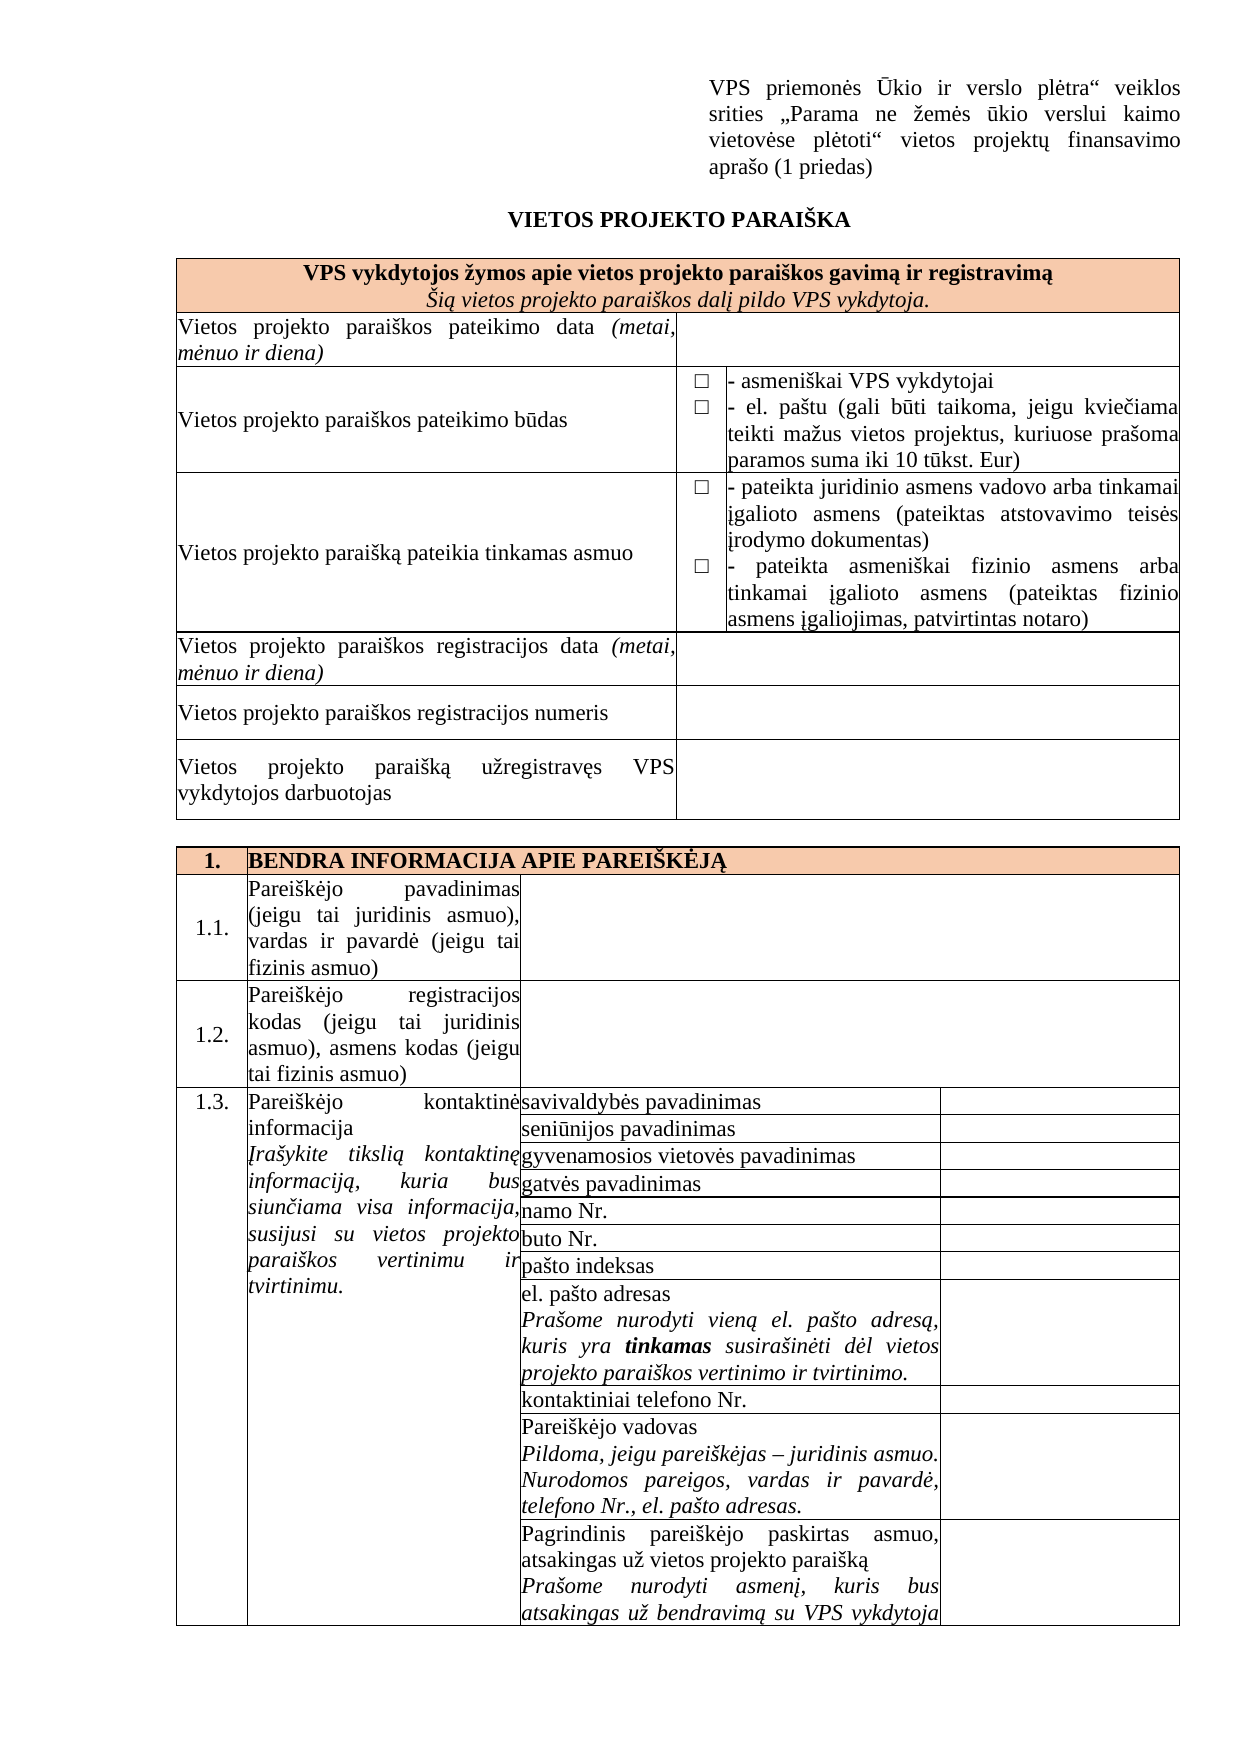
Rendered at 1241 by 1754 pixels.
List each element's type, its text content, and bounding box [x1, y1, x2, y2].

table_cell [941, 1414, 1179, 1519]
table_cell - asmeniškai VPS vykdytojai - el. paštu (gali būti taikoma, jeigu kviečiama teikti mažus vietos projektus, kuriuose prašoma paramos suma iki 10 tūkst. Eur) [727, 367, 1179, 472]
table_cell Vietos projekto paraiškos registracijos numeris [177, 686, 676, 739]
table_header BENDRA INFORMACIJA APIE PAREIŠKĖJĄ [248, 848, 1179, 874]
table_cell □ □ [677, 473, 726, 631]
table_cell [941, 1143, 1179, 1169]
table_cell pašto indeksas [521, 1252, 940, 1278]
table_cell gatvės pavadinimas [521, 1170, 940, 1196]
table_cell Pareiškėjo vadovas Pildoma, jeigu pareiškėjas – juridinis asmuo. Nurodomos pareigos, vardas ir pavardė, telefono Nr., el. pašto adresas. [521, 1414, 940, 1519]
table_cell Pareiškėjo pavadinimas (jeigu tai juridinis asmuo), vardas ir pavardė (jeigu tai fizinis asmuo) [248, 875, 520, 980]
table_cell Vietos projekto paraiškos registracijos data (metai, mėnuo ir diena) [177, 633, 676, 685]
table_cell namo Nr. [521, 1198, 940, 1224]
table_cell 1.2. [177, 981, 247, 1087]
table_cell [941, 1386, 1179, 1412]
table_header VPS vykdytojos žymos apie vietos projekto paraiškos gavimą ir registravimą Šią vietos projekto paraiškos dalį pildo VPS vykdytoja. [177, 259, 1179, 312]
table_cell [521, 1520, 940, 1625]
table_cell 1.3. [177, 1088, 247, 1625]
table_cell [941, 1280, 1179, 1385]
table_cell [521, 875, 1179, 980]
table_header 1. [177, 848, 247, 874]
table_cell seniūnijos pavadinimas [521, 1115, 940, 1142]
table_cell kontaktiniai telefono Nr. [521, 1386, 940, 1412]
table_cell [941, 1088, 1179, 1114]
table_cell [677, 313, 1179, 366]
table_cell [941, 1170, 1179, 1196]
table_cell Vietos projekto paraiškos pateikimo būdas [177, 367, 676, 472]
table_cell Pareiškėjo kontaktinė informacija Įrašykite tikslią kontaktinę informaciją, kuria bus siunčiama visa informacija, susijusi su vietos projekto paraiškos vertinimu ir tvirtinimu. [248, 1088, 520, 1625]
table_cell □ □ [677, 367, 726, 472]
text VPS priemonės Ūkio ir verslo plėtra“ veiklos srities „Parama ne žemės ūkio verslui kaimo vietovėse plėtoti“ vietos projektų finansavimo aprašo (1 priedas) [709, 74, 1181, 179]
text VIETOS PROJEKTO PARAIŠKA [177, 206, 1181, 232]
table_cell gyvenamosios vietovės pavadinimas [521, 1143, 940, 1169]
table_cell [677, 633, 1179, 685]
table_cell el. pašto adresas Prašome nurodyti vieną el. pašto adresą, kuris yra tinkamas susirašinėti dėl vietos projekto paraiškos vertinimo ir tvirtinimo. [521, 1280, 940, 1385]
table_cell [941, 1520, 1179, 1625]
table_cell [941, 1198, 1179, 1224]
table_cell [941, 1252, 1179, 1278]
table_cell [521, 981, 1179, 1087]
table_cell [677, 686, 1179, 739]
table_cell [677, 740, 1179, 819]
table_cell - pateikta juridinio asmens vadovo arba tinkamai įgalioto asmens (pateiktas atstovavimo teisės įrodymo dokumentas) - pateikta asmeniškai fizinio asmens arba tinkamai įgalioto asmens (pateiktas fizinio asmens įgaliojimas, patvirtintas notaro) [727, 473, 1179, 631]
table_cell 1.1. [177, 875, 247, 980]
table_cell [941, 1225, 1179, 1251]
table_cell Vietos projekto paraiškos pateikimo data (metai, mėnuo ir diena) [177, 313, 676, 366]
table_cell Vietos projekto paraišką užregistravęs VPS vykdytojos darbuotojas [177, 740, 676, 819]
table_cell Vietos projekto paraišką pateikia tinkamas asmuo [177, 473, 676, 631]
table_cell savivaldybės pavadinimas [521, 1088, 940, 1114]
table_cell Pareiškėjo registracijos kodas (jeigu tai juridinis asmuo), asmens kodas (jeigu tai fizinis asmuo) [248, 981, 520, 1087]
table_cell [941, 1115, 1179, 1142]
table_cell buto Nr. [521, 1225, 940, 1251]
